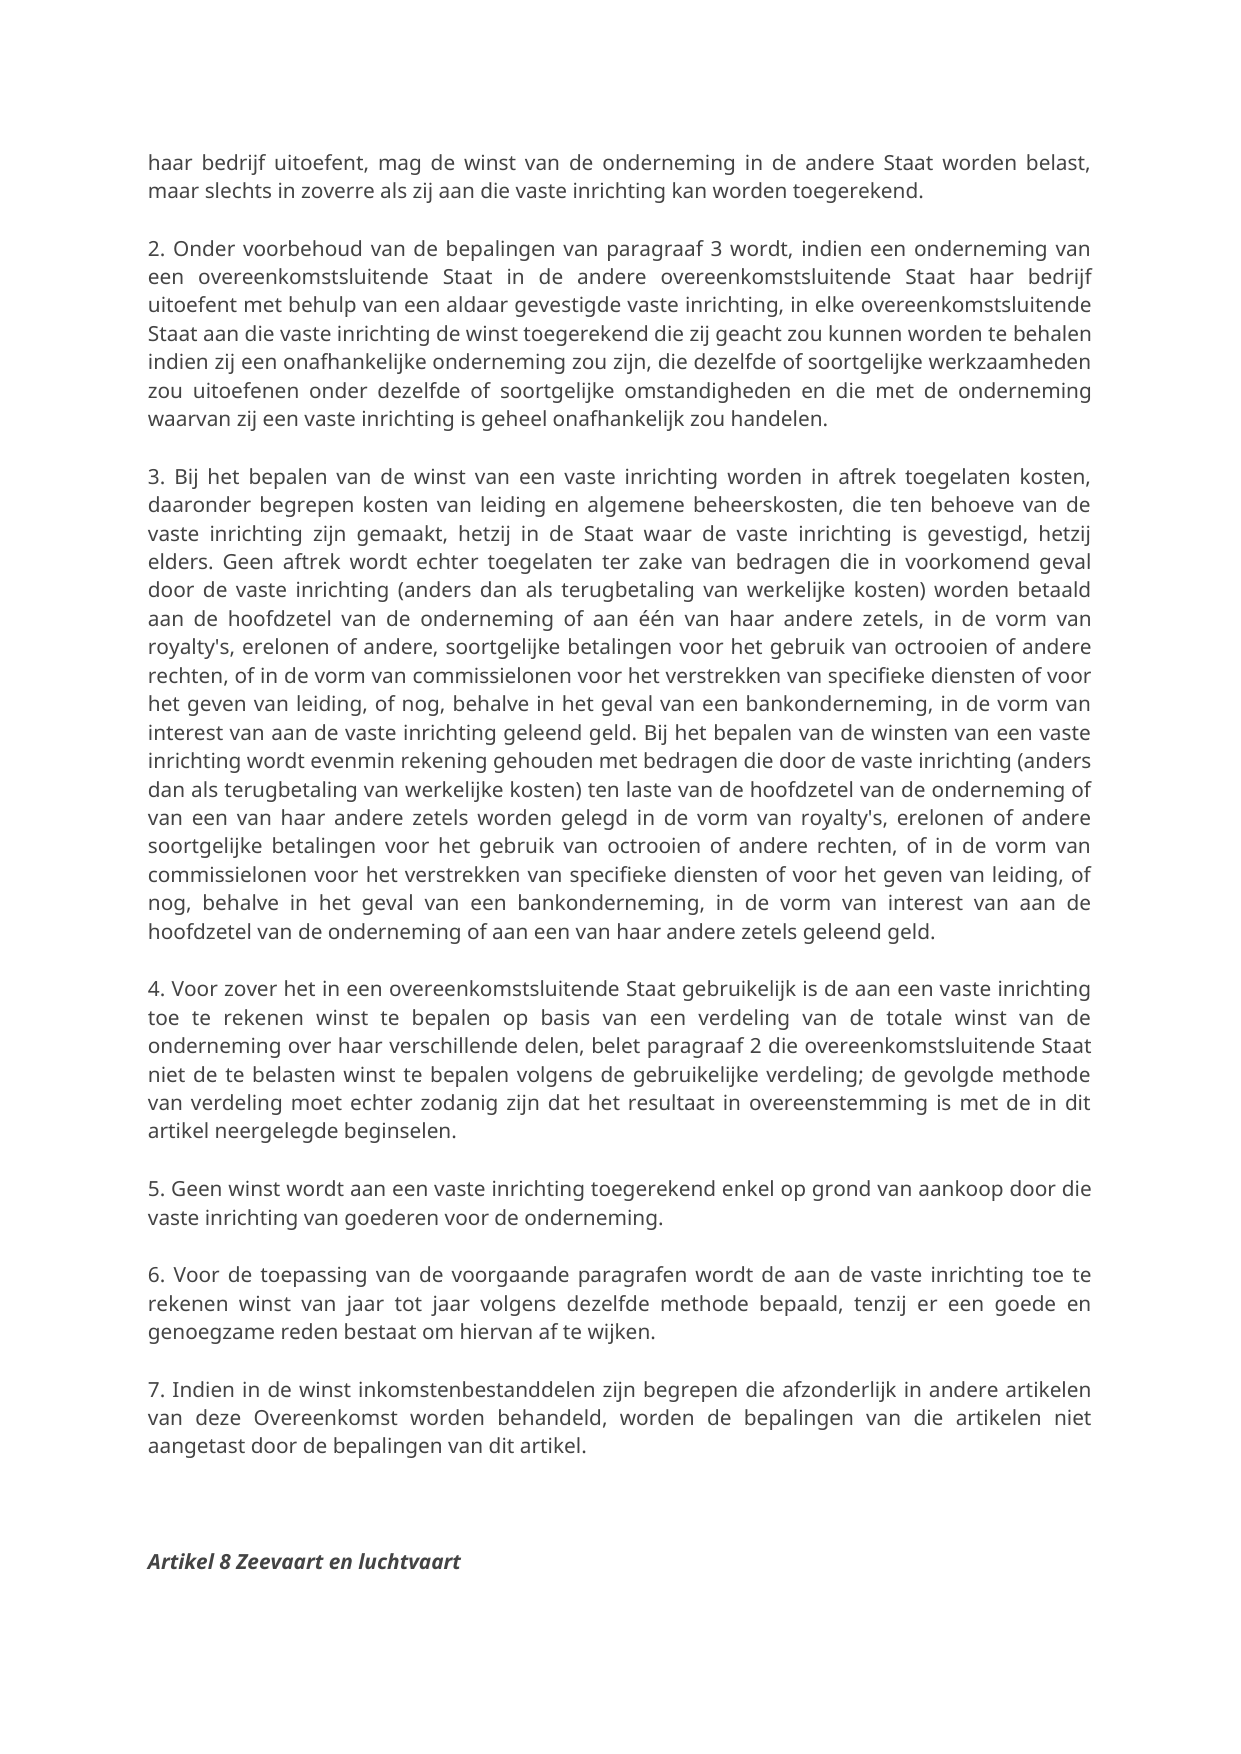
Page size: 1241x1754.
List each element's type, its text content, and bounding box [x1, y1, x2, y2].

text 6. Voor de toepassing van de voorgaande paragrafen wordt de aan de vaste inrichting toe te rekenen winst van jaar tot jaar volgens dezelfde methode bepaald, tenzij er een goede en genoegzame reden bestaat om hiervan af te wijken. [148, 1260, 1093, 1346]
text Artikel 8 Zeevaart en luchtvaart [148, 1547, 1093, 1575]
text 5. Geen winst wordt aan een vaste inrichting toegerekend enkel op grond van aankoop door die vaste inrichting van goederen voor de onderneming. [148, 1174, 1093, 1231]
text 7. Indien in de winst inkomstenbestanddelen zijn begrepen die afzonderlijk in andere artikelen van deze Overeenkomst worden behandeld, worden de bepalingen van die artikelen niet aangetast door de bepalingen van dit artikel. [148, 1375, 1093, 1460]
text 3. Bij het bepalen van de winst van een vaste inrichting worden in aftrek toegelaten kosten, daaronder begrepen kosten van leiding en algemene beheerskosten, die ten behoeve van de vaste inrichting zijn gemaakt, hetzij in de Staat waar de vaste inrichting is gevestigd, hetzij elders. Geen aftrek wordt echter toegelaten ter zake van bedragen die in voorkomend geval door de vaste inrichting (anders dan als terugbetaling van werkelijke kosten) worden betaald aan de hoofdzetel van de onderneming of aan één van haar andere zetels, in de vorm van royalty's, erelonen of andere, soortgelijke betalingen voor het gebruik van octrooien of andere rechten, of in de vorm van commissielonen voor het verstrekken van specifieke diensten of voor het geven van leiding, of nog, behalve in het geval van een bankonderneming, in de vorm van interest van aan de vaste inrichting geleend geld. Bij het bepalen van de winsten van een vaste inrichting wordt evenmin rekening gehouden met bedragen die door de vaste inrichting (anders dan als terugbetaling van werkelijke kosten) ten laste van de hoofdzetel van de onderneming of van een van haar andere zetels worden gelegd in de vorm van royalty's, erelonen of andere soortgelijke betalingen voor het gebruik van octrooien of andere rechten, of in de vorm van commissielonen voor het verstrekken van specifieke diensten of voor het geven van leiding, of nog, behalve in het geval van een bankonderneming, in de vorm van interest van aan de hoofdzetel van de onderneming of aan een van haar andere zetels geleend geld. [148, 462, 1093, 945]
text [148, 148, 1093, 204]
text 4. Voor zover het in een overeenkomstsluitende Staat gebruikelijk is de aan een vaste inrichting toe te rekenen winst te bepalen op basis van een verdeling van de totale winst van de onderneming over haar verschillende delen, belet paragraaf 2 die overeenkomstsluitende Staat niet de te belasten winst te bepalen volgens de gebruikelijke verdeling; de gevolgde methode van verdeling moet echter zodanig zijn dat het resultaat in overeenstemming is met de in dit artikel neergelegde beginselen. [148, 974, 1093, 1145]
text 2. Onder voorbehoud van de bepalingen van paragraaf 3 wordt, indien een onderneming van een overeenkomstsluitende Staat in de andere overeenkomstsluitende Staat haar bedrijf uitoefent met behulp van een aldaar gevestigde vaste inrichting, in elke overeenkomstsluitende Staat aan die vaste inrichting de winst toegerekend die zij geacht zou kunnen worden te behalen indien zij een onafhankelijke onderneming zou zijn, die dezelfde of soortgelijke werkzaamheden zou uitoefenen onder dezelfde of soortgelijke omstandigheden en die met de onderneming waarvan zij een vaste inrichting is geheel onafhankelijk zou handelen. [148, 234, 1093, 433]
